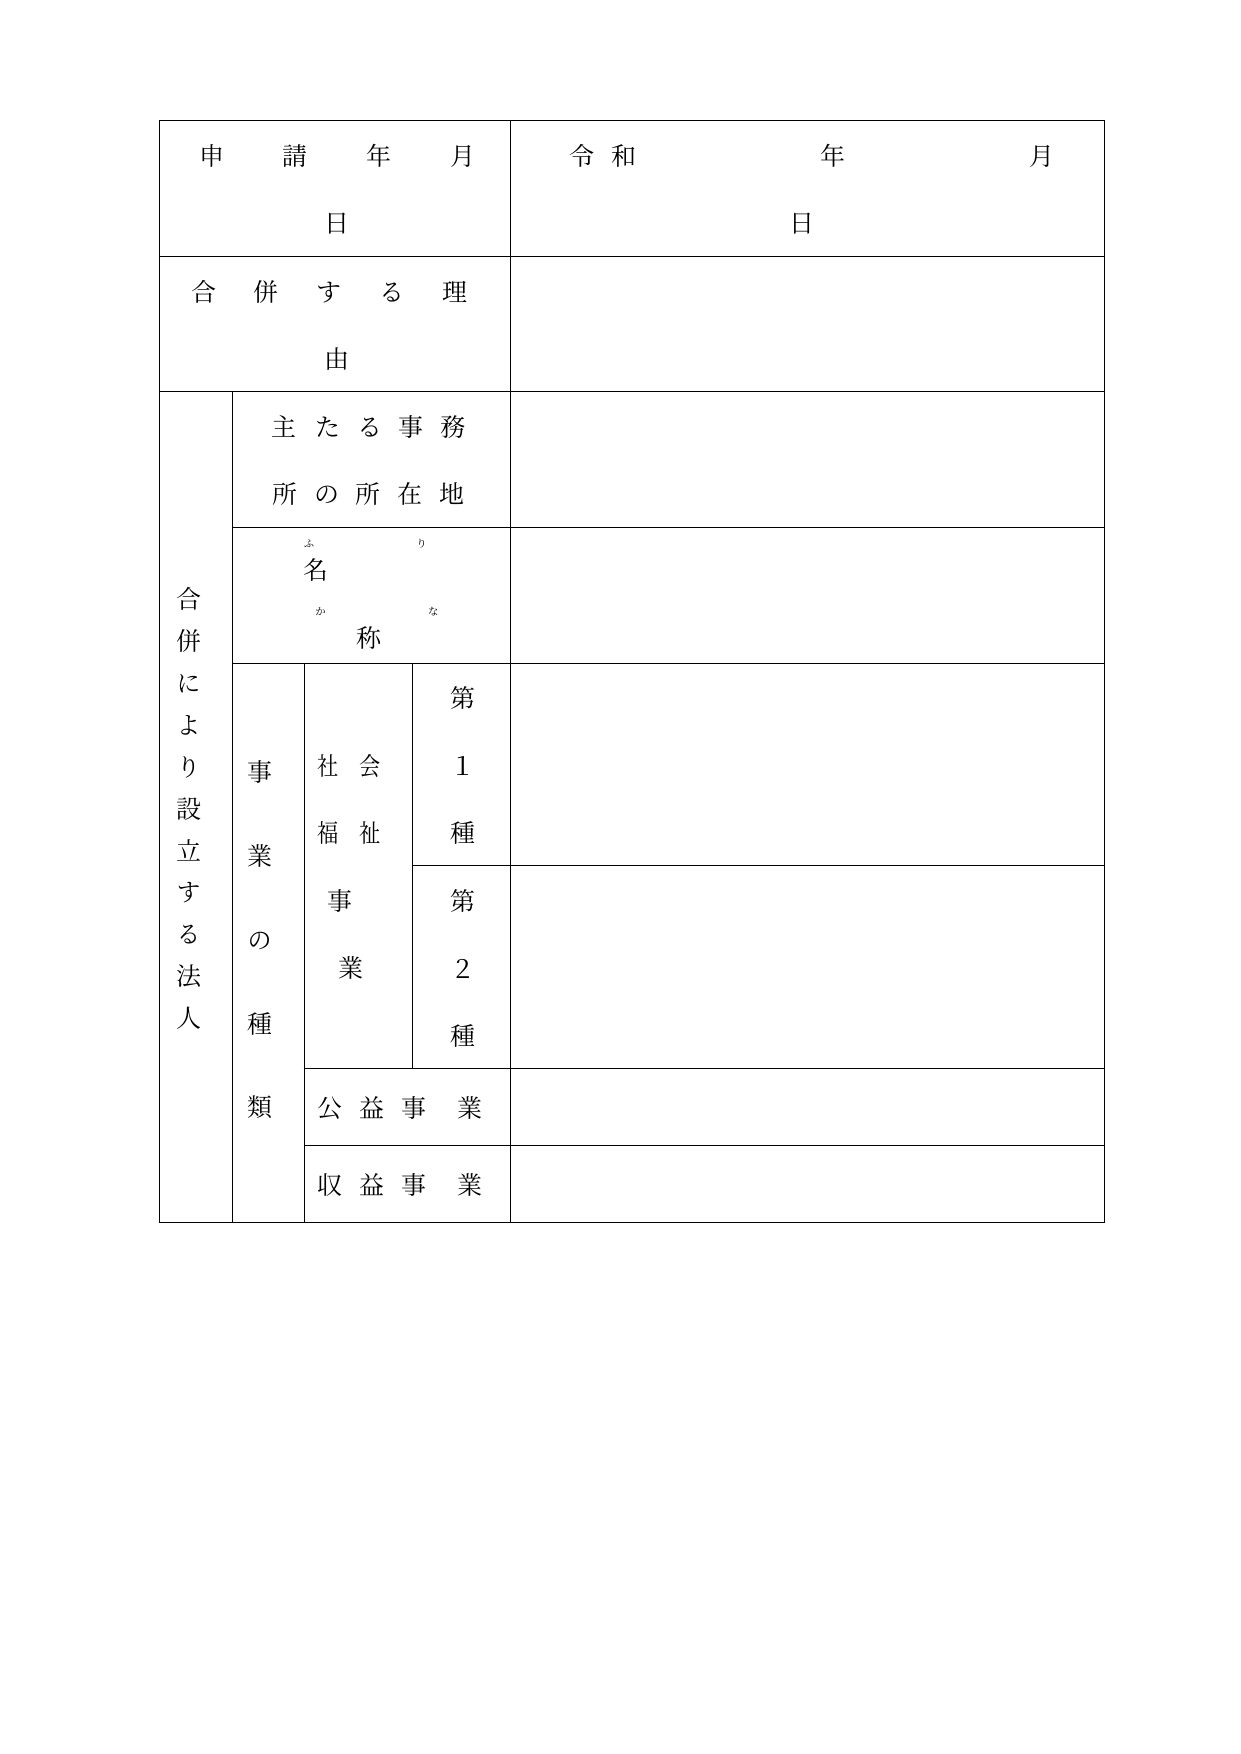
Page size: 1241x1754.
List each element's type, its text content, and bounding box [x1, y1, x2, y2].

table_cell [511, 1146, 1104, 1222]
table_cell [511, 528, 1104, 662]
table_cell [233, 528, 510, 662]
table_cell 主たる事務所の所在地 [233, 392, 510, 527]
table_cell 公益事業 [305, 1069, 510, 1145]
table_cell [511, 866, 1104, 1068]
table_cell [511, 664, 1104, 865]
table_cell [511, 257, 1104, 391]
table_cell 合併する理由 [160, 257, 510, 391]
table_cell [511, 392, 1104, 527]
table_cell 申 請 年 月 日 [160, 121, 510, 256]
table_cell 社会福祉 事業 [305, 664, 412, 1068]
table_cell 合併により設立する法人 [160, 392, 232, 1222]
table_cell 第２種 [413, 866, 510, 1068]
table_cell 令和 年 月 日 [511, 121, 1104, 256]
table_cell 収益事業 [305, 1146, 510, 1222]
table_cell 第１種 [413, 664, 510, 865]
table_cell 事 業 の 種 類 [233, 664, 304, 1222]
table_cell [511, 1069, 1104, 1145]
